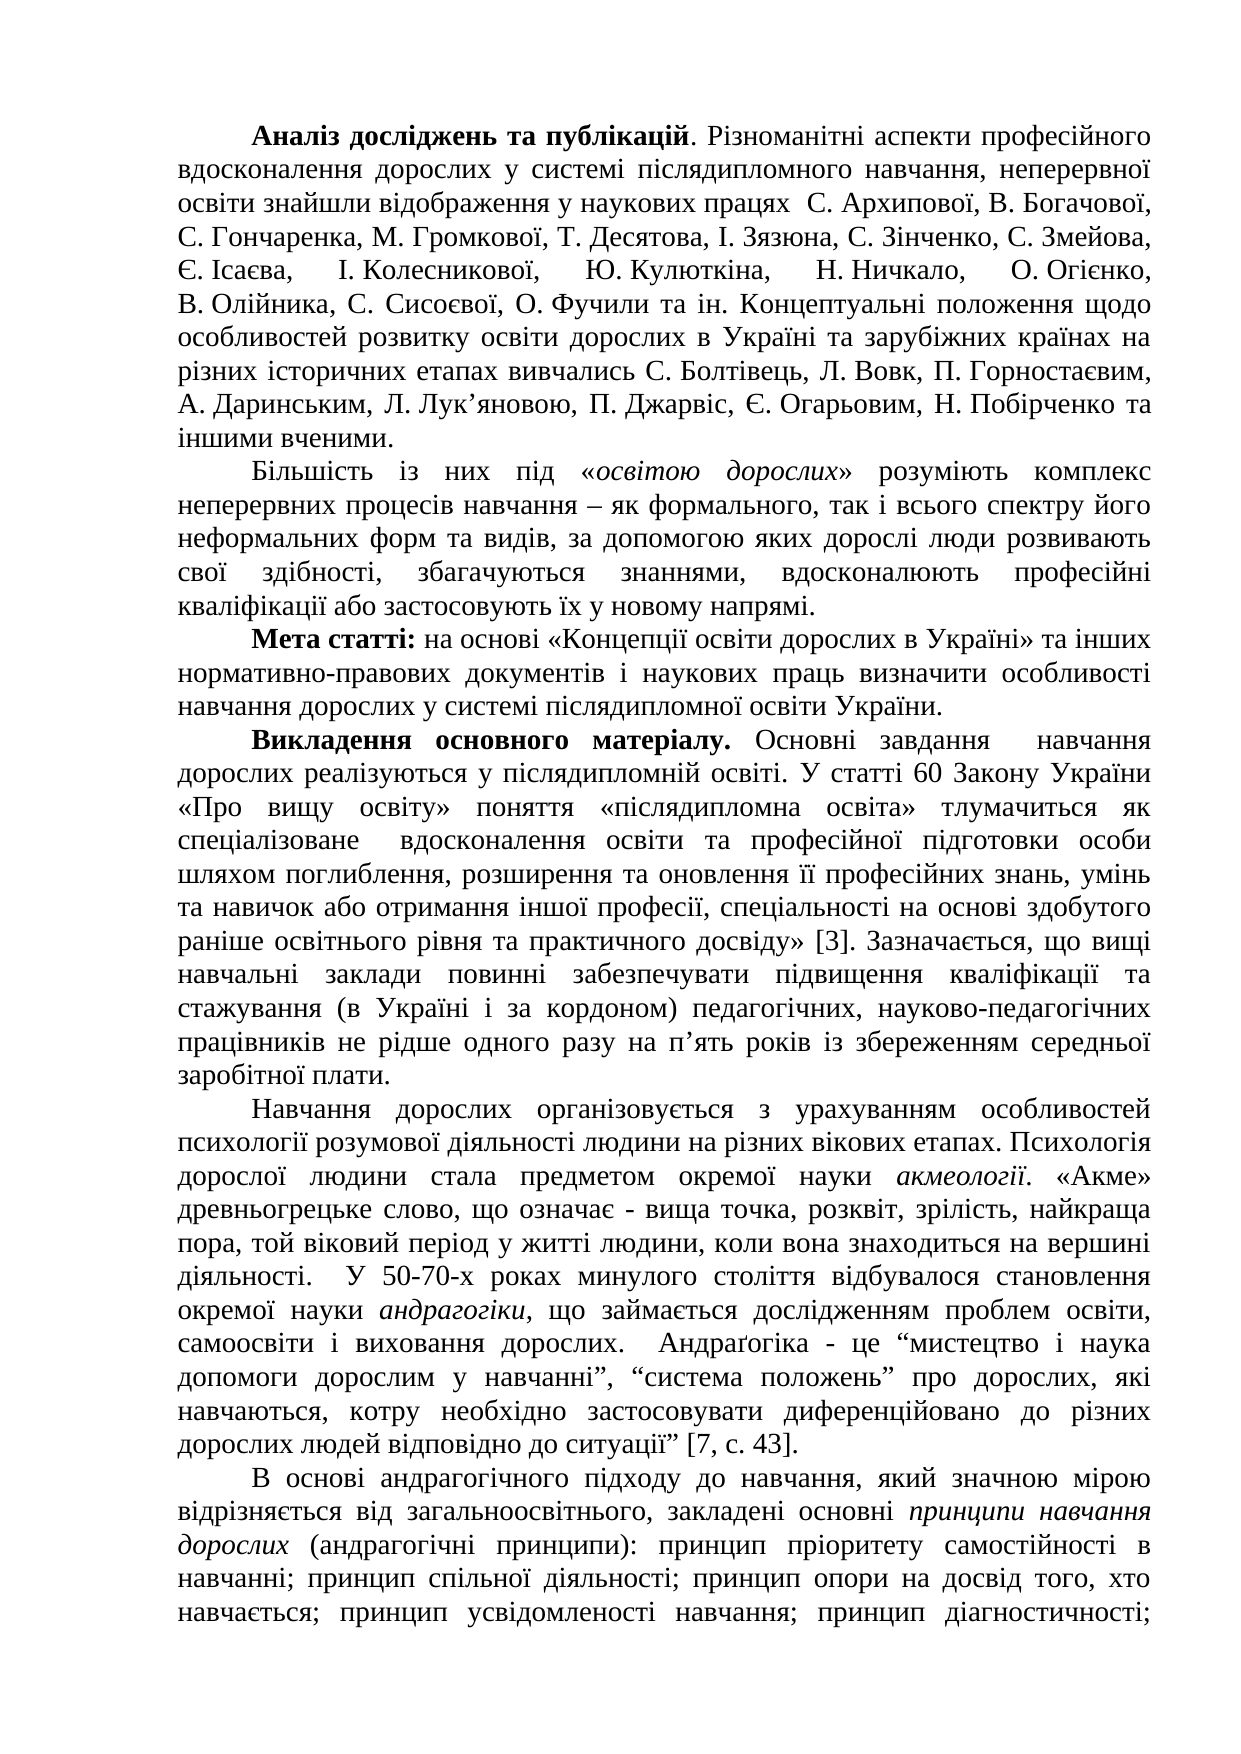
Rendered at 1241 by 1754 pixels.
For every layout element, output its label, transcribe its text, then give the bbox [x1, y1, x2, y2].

list Навчання дорослих організовується з урахуванням особливостей психології розумової діяльності людини на різних вікових етапах. Психологія дорослої людини стала предметом окремої науки акмеології. «Акме» древньогрецьке слово, що означає - вища точка, розквіт, зрілість, найкраща пора, той віковий період у житті людини, коли вона знаходиться на вершині діяльності. У 50-70-х роках минулого століття відбувалося становлення окремої науки андрагогіки, що займається дослідженням проблем освіти, самоосвіти і виховання дорослих. Андраґогіка - це “мистецтво і наука допомоги дорослим у навчанні”, “система положень” про дорослих, які навчаються, котру необхідно застосовувати диференційовано до різних дорослих людей відповідно до ситуації” [7, с. 43]. [177, 1091, 1152, 1460]
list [177, 1460, 1152, 1627]
list Більшість із них під «освітою дорослих» розуміють комплекс неперервних процесів навчання – як формального, так і всього спектру його неформальних форм та видів, за допомогою яких дорослі люди розвивають свої здібності, збагачуються знаннями, вдосконалюють професійні кваліфікації або застосовують їх у новому напрямі. [177, 453, 1152, 621]
list Викладення основного матеріалу. Основні завдання навчання дорослих реалізуються у післядипломній освіті. У статті 60 Закону України «Про вищу освіту» поняття «післядипломна освіта» тлумачиться як спеціалізоване вдосконалення освіти та професійної підготовки особи шляхом поглиблення, розширення та оновлення її професійних знань, умінь та навичок або отримання іншої професії, спеціальності на основі здобутого раніше освітнього рівня та практичного досвіду» [3]. Зазначається, що вищі навчальні заклади повинні забезпечувати підвищення кваліфікації та стажування (в Україні і за кордоном) педагогічних, науково-педагогічних працівників не рідше одного разу на п’ять років із збереженням середньої заробітної плати. [177, 722, 1152, 1091]
list Мета статті: на основі «Концепції освіти дорослих в Україні» та інших нормативно-правових документів і наукових праць визначити особливості навчання дорослих у системі післядипломної освіти України. [177, 621, 1152, 722]
list Аналіз досліджень та публікацій. Різноманітні аспекти професійного вдосконалення дорослих у системі післядипломного навчання, неперервної освіти знайшли відображення у наукових працях С. Архипової, В. Богачової, С. Гончаренка, М. Громкової, Т. Десятова, І. Зязюна, С. Зінченко, С. Змейова, Є. Ісаєва, І. Колесникової, Ю. Кулюткіна, Н. Ничкало, О. Огієнко, В. Олійника, С. Сисоєвої, О. Фучили та ін. Концептуальні положення щодо особливостей розвитку освіти дорослих в Україні та зарубіжних країнах на різних історичних етапах вивчались С. Болтівець, Л. Вовк, П. Горностаєвим, А. Даринським, Л. Лук’яновою, П. Джарвіс, Є. Огарьовим, Н. Побірченко та іншими вченими. [177, 118, 1152, 453]
